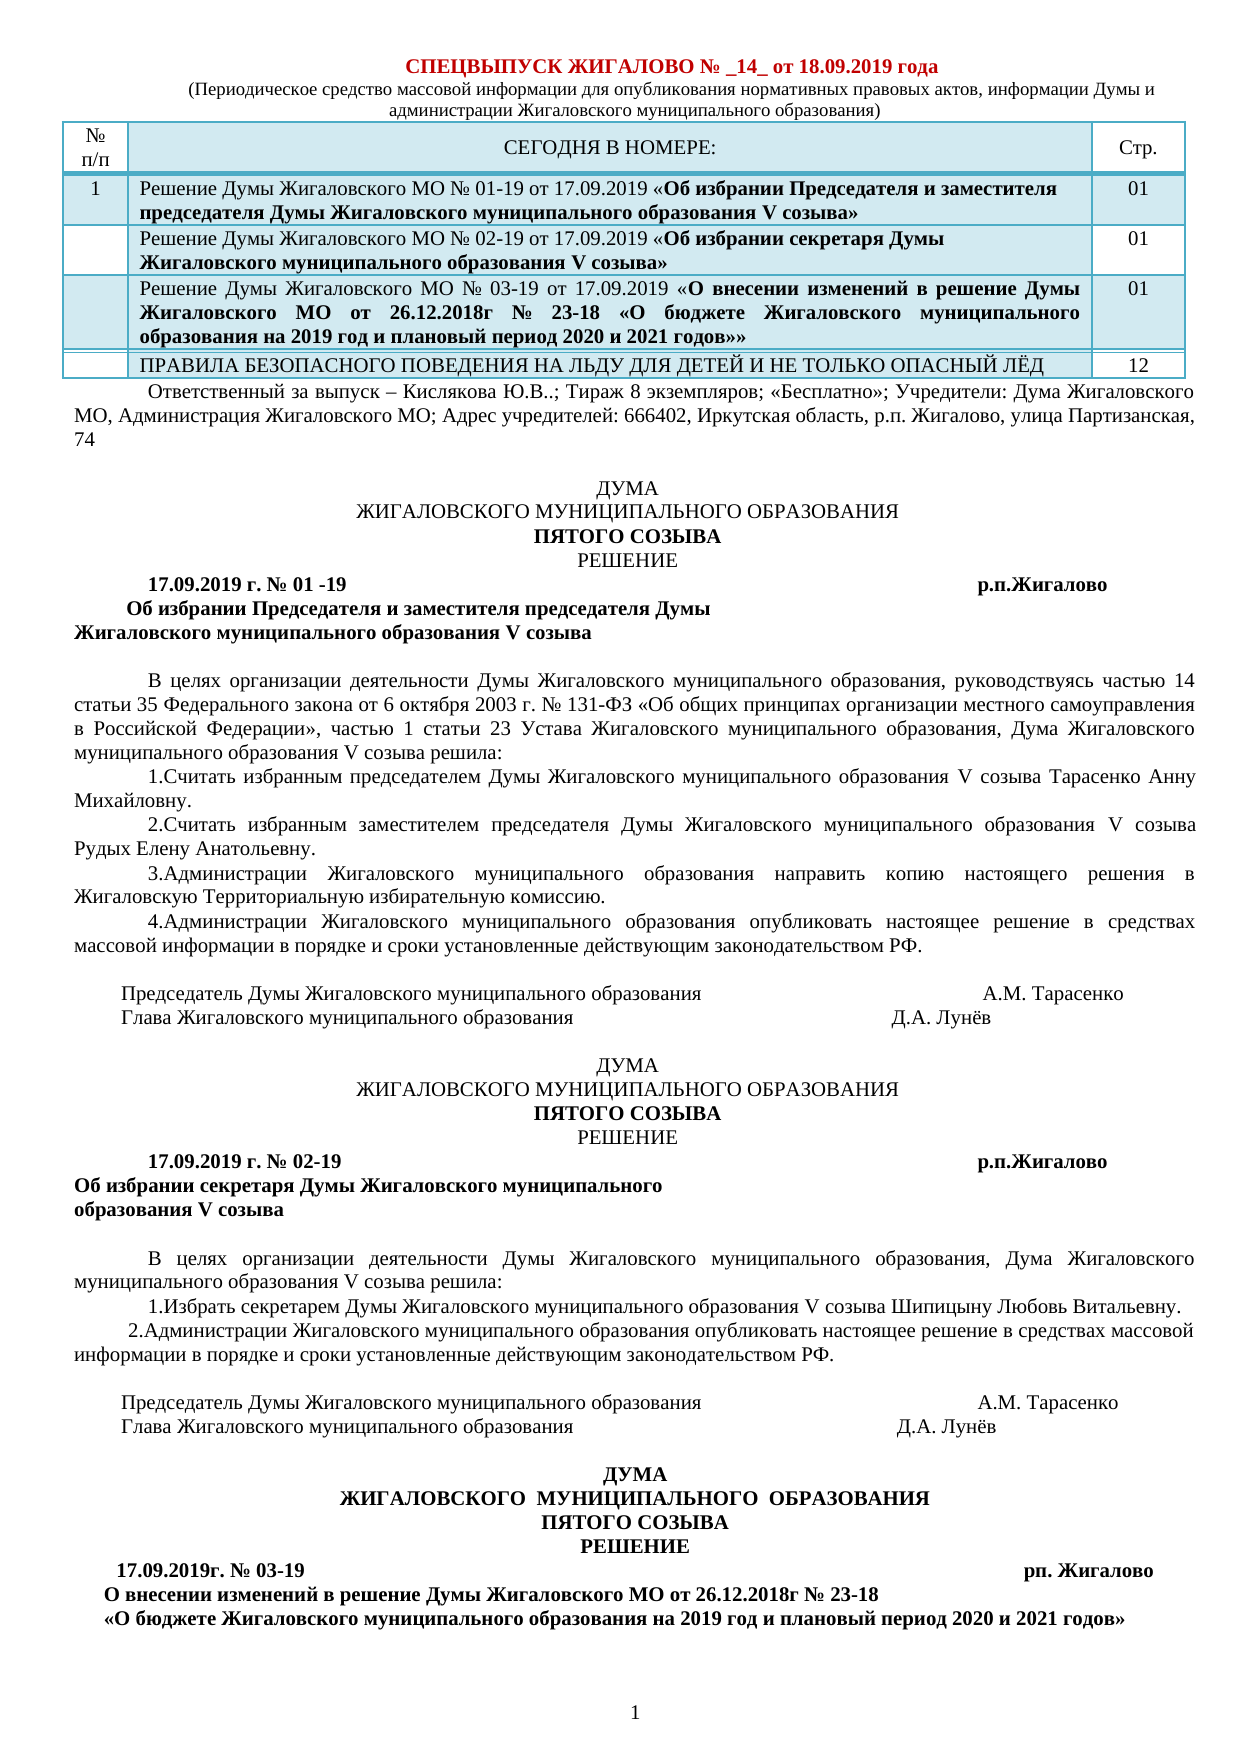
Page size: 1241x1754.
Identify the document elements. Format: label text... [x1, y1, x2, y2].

table_cell 17.09.2019 г. № 01 -19 [63, 572, 591, 596]
text 17.09.2019г. № 03-19 рп. Жигалово [74, 1558, 1196, 1582]
table_header ДУМА ЖИГАЛОВСКОГО МУНИЦИПАЛЬНОГО ОБРАЗОВАНИЯ ПЯТОГО СОЗЫВА РЕШЕНИЕ [63, 1053, 1119, 1149]
list 1.Считать избранным председателем Думы Жигаловского муниципального образования V созыва Тарасенко Анну Михайловну. [74, 764, 1196, 812]
list Председатель Думы Жигаловского муниципального образования А.М. Тарасенко [74, 1390, 1196, 1414]
subtitle ДУМА [74, 1462, 1196, 1486]
table_header ДУМА ЖИГАЛОВСКОГО МУНИЦИПАЛЬНОГО ОБРАЗОВАНИЯ ПЯТОГО СОЗЫВА РЕШЕНИЕ [63, 475, 1119, 572]
table_cell ПРАВИЛА БЕЗОПАСНОГО ПОВЕДЕНИЯ НА ЛЬДУ ДЛЯ ДЕТЕЙ И НЕ ТОЛЬКО ОПАСНЫЙ ЛЁД [129, 353, 1091, 377]
list Председатель Думы Жигаловского муниципального образования А.М. Тарасенко [74, 981, 1196, 1005]
table_cell 01 [1093, 276, 1184, 348]
table_cell 12 [1093, 353, 1184, 377]
subtitle РЕШЕНИЕ [74, 1534, 1196, 1558]
text Об избрании секретаря Думы Жигаловского муниципального [74, 1173, 1196, 1197]
subtitle ЖИГАЛОВСКОГО МУНИЦИПАЛЬНОГО ОБРАЗОВАНИЯ [74, 1486, 1196, 1510]
table_cell [64, 276, 127, 348]
list 2.Считать избранным заместителем председателя Думы Жигаловского муниципального образования V созыва Рудых Елену Анатольевну. [74, 812, 1196, 860]
table_cell Решение Думы Жигаловского МО № 02-19 от 17.09.2019 «Об избрании секретаря Думы Жигаловского муниципального образования V созыва» [129, 226, 1091, 274]
table_header СЕГОДНЯ В НОМЕРЕ: [129, 123, 1091, 171]
table_header № п/п [64, 123, 127, 171]
text В целях организации деятельности Думы Жигаловского муниципального образования, руководствуясь частью 14 статьи 35 Федерального закона от 6 октября 2003 г. № 131-ФЗ «Об общих принципах организации местного самоуправления в Российской Федерации», частью 1 статьи 23 Устава Жигаловского муниципального образования, Дума Жигаловского муниципального образования V созыва решила: [74, 668, 1196, 764]
text О внесении изменений в решение Думы Жигаловского МО от 26.12.2018г № 23-18 [74, 1582, 1196, 1606]
text Глава Жигаловского муниципального образования Д.А. Лунёв [74, 1005, 1196, 1029]
table_cell 17.09.2019 г. № 02-19 [63, 1149, 591, 1173]
table_header Стр. [1093, 123, 1184, 171]
text «О бюджете Жигаловского муниципального образования на 2019 год и плановый период 2020 и 2021 годов» [74, 1606, 1196, 1630]
table_cell Решение Думы Жигаловского МО № 01-19 от 17.09.2019 «Об избрании Председателя и заместителя председателя Думы Жигаловского муниципального образования V созыва» [129, 176, 1091, 224]
table_cell р.п.Жигалово [591, 572, 1119, 596]
text Жигаловского муниципального образования V созыва [74, 620, 1196, 644]
text (Периодическое средство массовой информации для опубликования нормативных правовых актов, информации Думы и администрации Жигаловского муниципального образования) [74, 78, 1196, 121]
table_cell Решение Думы Жигаловского МО № 03-19 от 17.09.2019 «О внесении изменений в решение Думы Жигаловского МО от 26.12.2018г № 23-18 «О бюджете Жигаловского муниципального образования на 2019 год и плановый период 2020 и 2021 годов»» [129, 276, 1091, 348]
text ПЯТОГО СОЗЫВА [74, 1510, 1196, 1534]
text образования V созыва [74, 1197, 1196, 1221]
list 2.Администрации Жигаловского муниципального образования опубликовать настоящее решение в средствах массовой информации в порядке и сроки установленные действующим законодательством РФ. [74, 1318, 1196, 1366]
table_cell 1 [64, 176, 127, 224]
table_cell [64, 353, 127, 377]
list 4.Администрации Жигаловского муниципального образования опубликовать настоящее решение в средствах массовой информации в порядке и сроки установленные действующим законодательством РФ. [74, 908, 1196, 957]
list 3.Администрации Жигаловского муниципального образования направить копию настоящего решения в Жигаловскую Территориальную избирательную комиссию. [74, 860, 1196, 908]
text 1.Избрать секретарем Думы Жигаловского муниципального образования V созыва Шипицыну Любовь Витальевну. [74, 1293, 1196, 1318]
table_cell 01 [1093, 176, 1184, 224]
text СПЕЦВЫПУСК ЖИГАЛОВО № _14_ от 18.09.2019 года [74, 54, 1196, 78]
table_cell [64, 226, 127, 274]
table_cell 01 [1093, 226, 1184, 274]
text Ответственный за выпуск – Кислякова Ю.В..; Тираж 8 экземпляров; «Бесплатно»; Учредители: Дума Жигаловского МО, Администрация Жигаловского МО; Адрес учредителей: 666402, Иркутская область, р.п. Жигалово, улица Партизанская, 74 [74, 379, 1196, 451]
text В целях организации деятельности Думы Жигаловского муниципального образования, Дума Жигаловского муниципального образования V созыва решила: [74, 1245, 1196, 1293]
text Глава Жигаловского муниципального образования Д.А. Лунёв [74, 1414, 1196, 1438]
text Об избрании Председателя и заместителя председателя Думы [74, 596, 1196, 620]
table_cell р.п.Жигалово [591, 1149, 1119, 1173]
